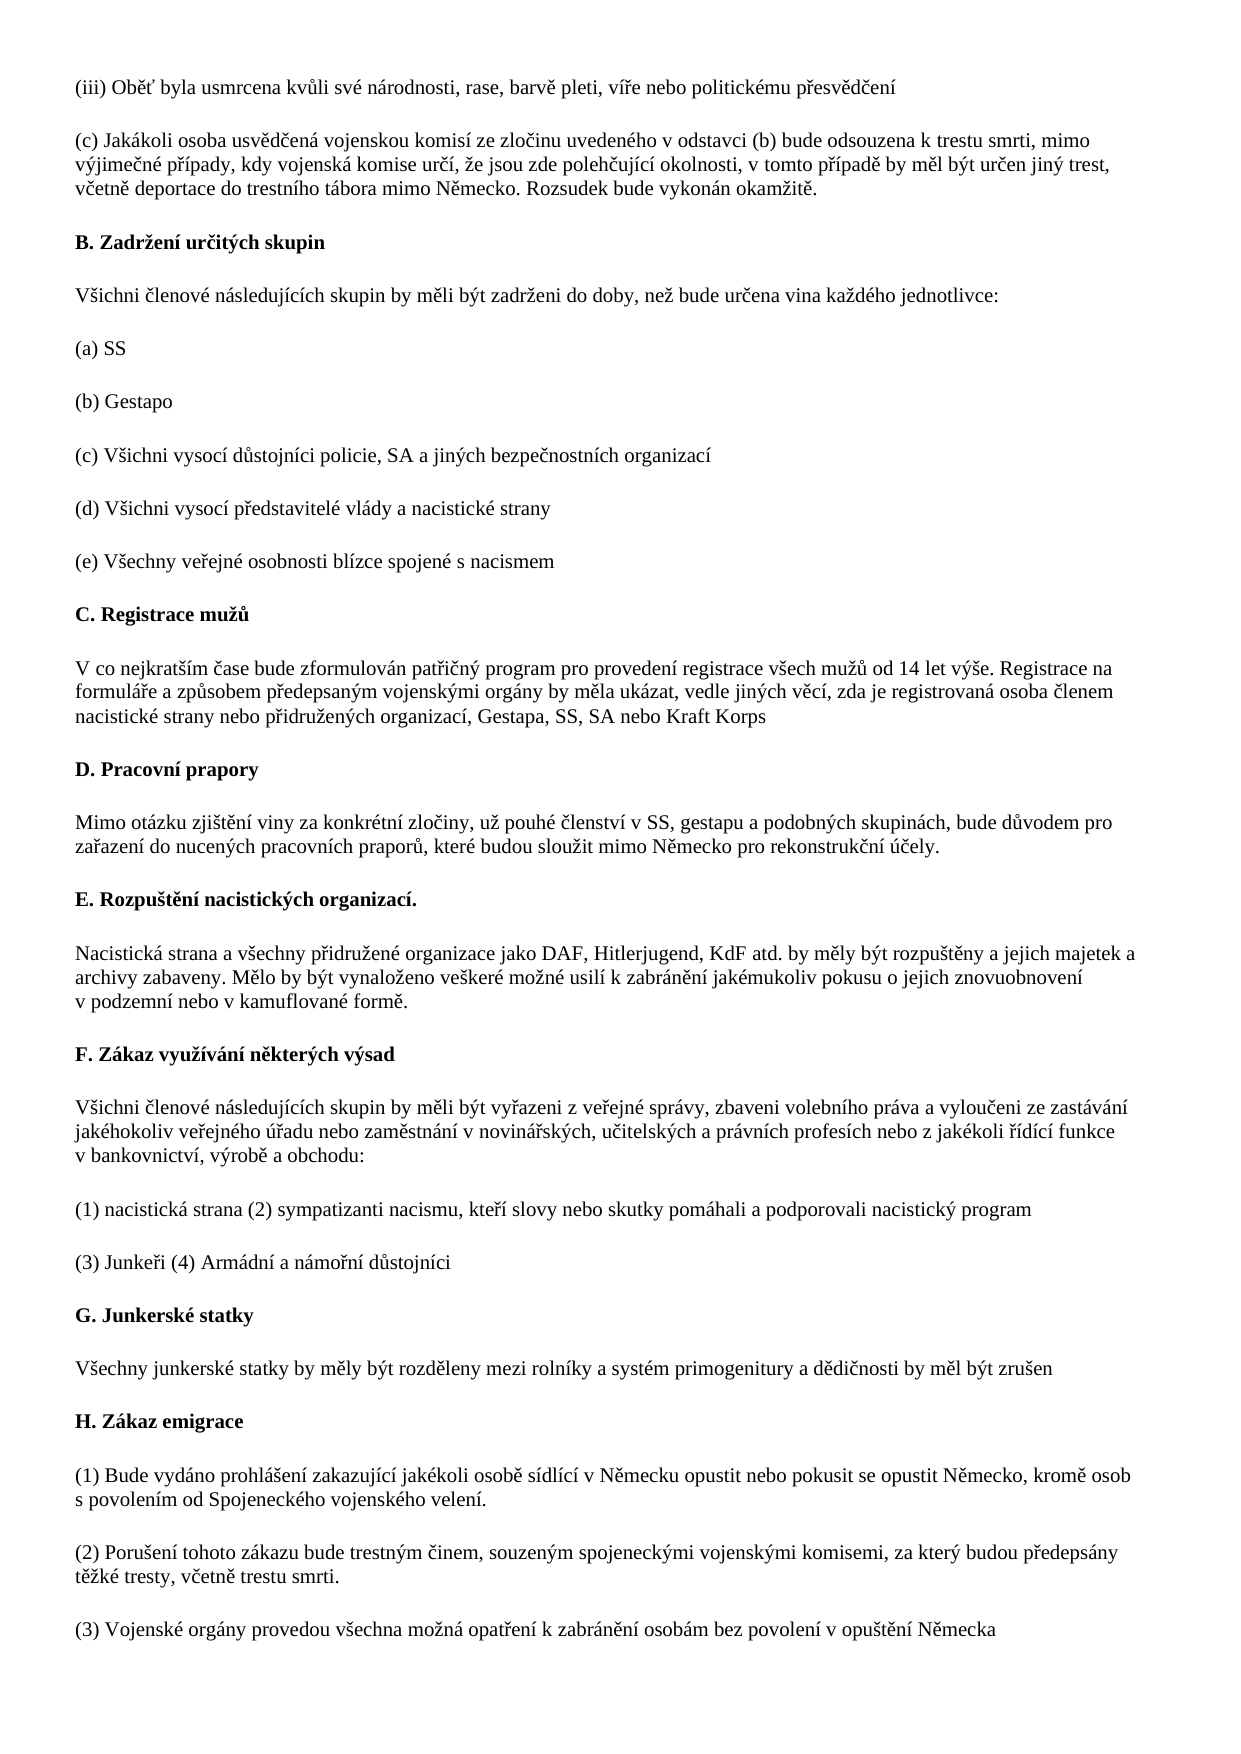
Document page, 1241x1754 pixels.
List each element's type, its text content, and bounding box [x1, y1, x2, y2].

text B. Zadržení určitých skupin [75, 229, 1165, 254]
text (c) Všichni vysocí důstojníci policie, SA a jiných bezpečnostních organizací [75, 442, 1165, 467]
text Nacistická strana a všechny přidružené organizace jako DAF, Hitlerjugend, KdF atd. by měly být rozpuštěny a jejich majetek a archivy zabaveny. Mělo by být vynaloženo veškeré možné usilí k zabránění jakémukoliv pokusu o jejich znovuobnovení v podzemní nebo v kamuflované formě. [75, 941, 1165, 1013]
text (3) Junkeři (4) Armádní a námořní důstojníci [75, 1250, 1165, 1274]
text (iii) Oběť byla usmrcena kvůli své národnosti, rase, barvě pleti, víře nebo politickému přesvědčení [75, 75, 1165, 99]
text Všichni členové následujících skupin by měli být zadrženi do doby, než bude určena vina každého jednotlivce: [75, 283, 1165, 307]
text (1) nacistická strana (2) sympatizanti nacismu, kteří slovy nebo skutky pomáhali a podporovali nacistický program [75, 1196, 1165, 1221]
text G. Junkerské statky [75, 1303, 1165, 1327]
text (d) Všichni vysocí představitelé vlády a nacistické strany [75, 496, 1165, 520]
text Všichni členové následujících skupin by měli být vyřazeni z veřejné správy, zbaveni volebního práva a vyloučeni ze zastávání jakéhokoliv veřejného úřadu nebo zaměstnání v novinářských, učitelských a právních profesích nebo z jakékoli řídící funkce v bankovnictví, výrobě a obchodu: [75, 1095, 1165, 1167]
text (1) Bude vydáno prohlášení zakazující jakékoli osobě sídlící v Německu opustit nebo pokusit se opustit Německo, kromě osob s povolením od Spojeneckého vojenského velení. [75, 1463, 1165, 1511]
text (e) Všechny veřejné osobnosti blízce spojené s nacismem [75, 549, 1165, 573]
text D. Pracovní prapory [75, 757, 1165, 781]
text (c) Jakákoli osoba usvědčená vojenskou komisí ze zločinu uvedeného v odstavci (b) bude odsouzena k trestu smrti, mimo výjimečné případy, kdy vojenská komise určí, že jsou zde polehčující okolnosti, v tomto případě by měl být určen jiný trest, včetně deportace do trestního tábora mimo Německo. Rozsudek bude vykonán okamžitě. [75, 128, 1165, 200]
text V co nejkratším čase bude zformulován patřičný program pro provedení registrace všech mužů od 14 let výše. Registrace na formuláře a způsobem předepsaným vojenskými orgány by měla ukázat, vedle jiných věcí, zda je registrovaná osoba členem nacistické strany nebo přidružených organizací, Gestapa, SS, SA nebo Kraft Korps [75, 655, 1165, 728]
text (a) SS [75, 336, 1165, 360]
text H. Zákaz emigrace [75, 1409, 1165, 1433]
text E. Rozpuštění nacistických organizací. [75, 887, 1165, 911]
text C. Registrace mužů [75, 602, 1165, 626]
text (2) Porušení tohoto zákazu bude trestným činem, souzeným spojeneckými vojenskými komisemi, za který budou předepsány těžké tresty, včetně trestu smrti. [75, 1540, 1165, 1588]
text (3) Vojenské orgány provedou všechna možná opatření k zabránění osobám bez povolení v opuštění Německa [75, 1617, 1165, 1641]
text (b) Gestapo [75, 389, 1165, 413]
text Všechny junkerské statky by měly být rozděleny mezi rolníky a systém primogenitury a dědičnosti by měl být zrušen [75, 1356, 1165, 1380]
text Mimo otázku zjištění viny za konkrétní zločiny, už pouhé členství v SS, gestapu a podobných skupinách, bude důvodem pro zařazení do nucených pracovních praporů, které budou sloužit mimo Německo pro rekonstrukční účely. [75, 810, 1165, 858]
text F. Zákaz využívání některých výsad [75, 1042, 1165, 1066]
